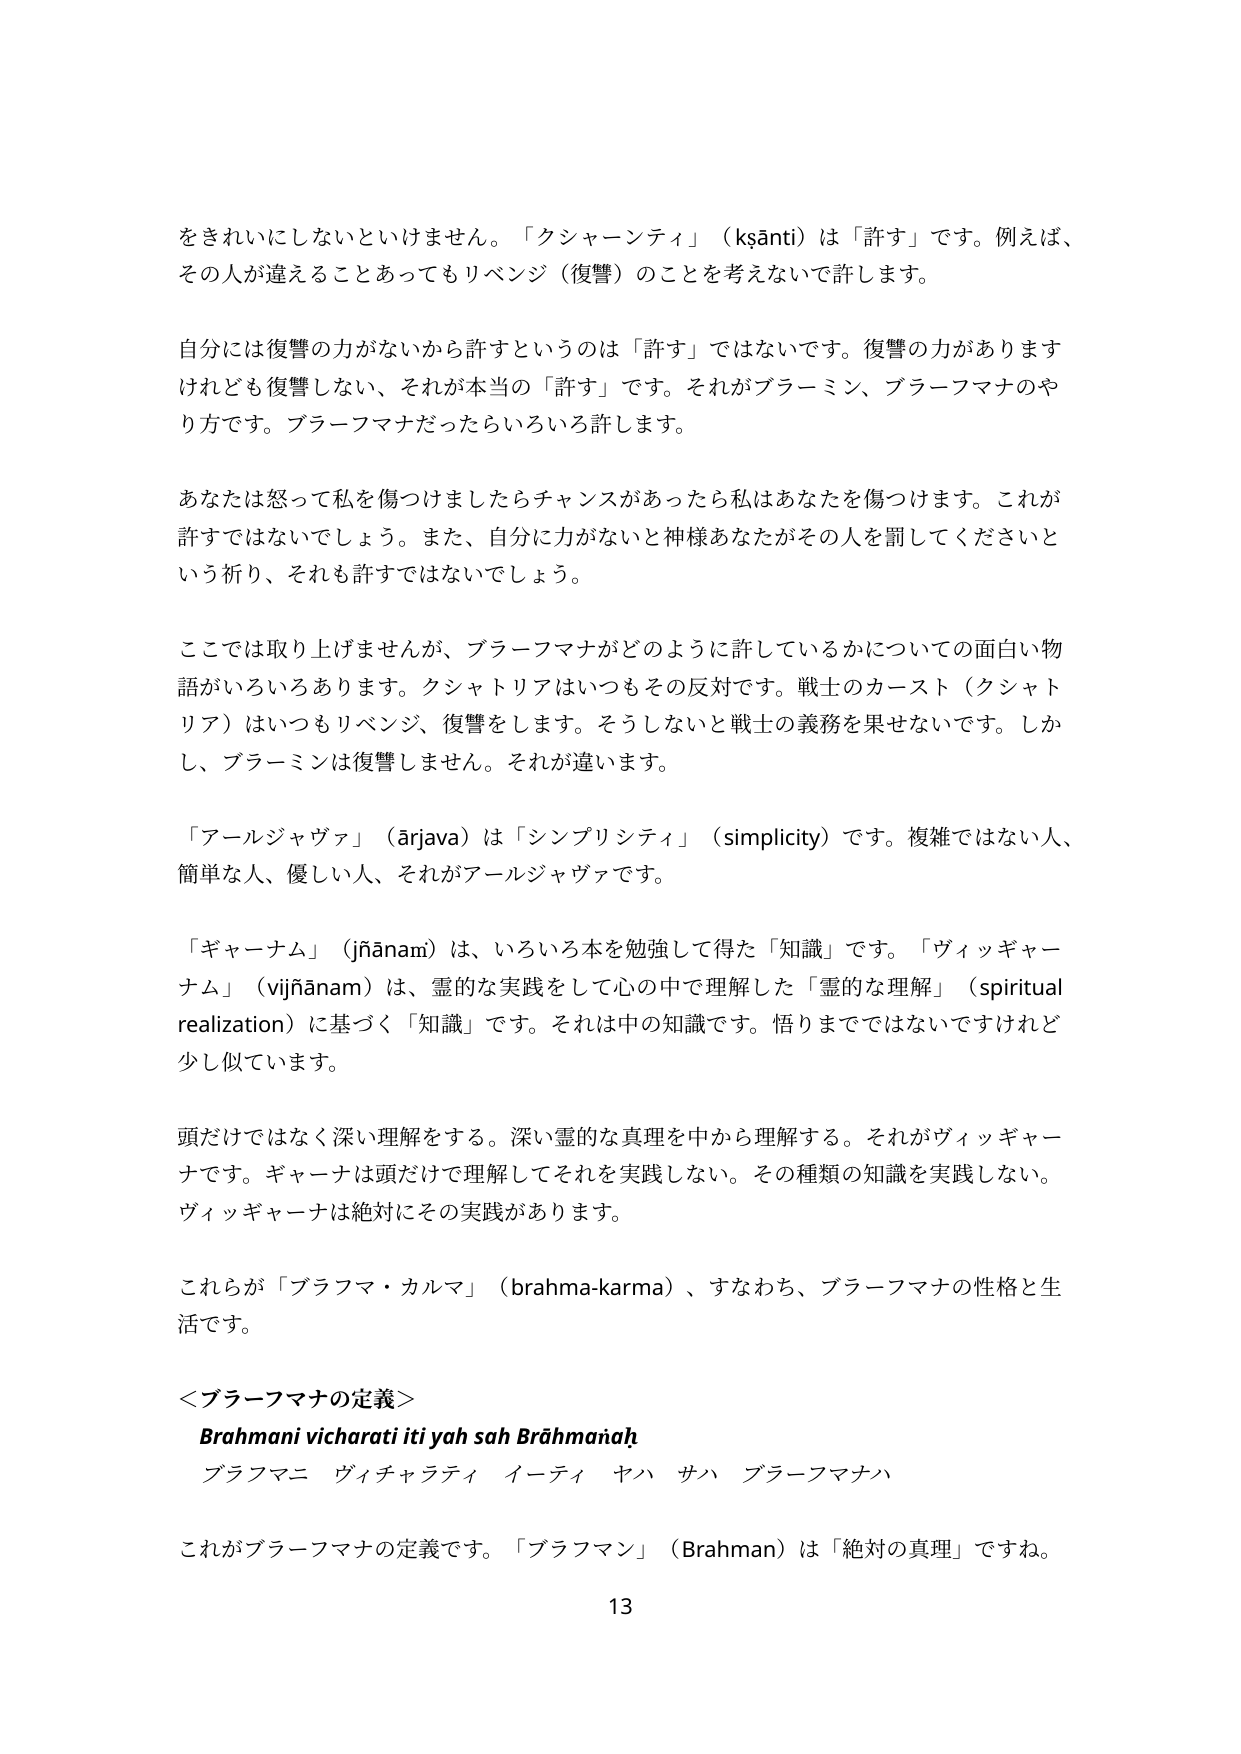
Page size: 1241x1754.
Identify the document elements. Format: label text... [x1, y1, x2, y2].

text 「アールジャヴァ」（ārjava）は「シンプリシティ」（simplicity）です。複雑ではない人、簡単な人、優しい人、それがアールジャヴァです。 [177, 817, 1063, 892]
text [177, 217, 1063, 292]
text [177, 1529, 1063, 1567]
text 「ギャーナム」（jñānaṁ）は、いろいろ本を勉強して得た「知識」です。「ヴィッギャーナム」（vijñānam）は、霊的な実践をして心の中で理解した「霊的な理解」（spiritual realization）に基づく「知識」です。それは中の知識です。悟りまでではないですけれど少し似ています。 [177, 929, 1063, 1079]
text ブラフマニ ヴィチャラティ イーティ ヤハ サハ ブラーフマナハ [177, 1454, 1063, 1492]
text 頭だけではなく深い理解をする。深い霊的な真理を中から理解する。それがヴィッギャーナです。ギャーナは頭だけで理解してそれを実践しない。その種類の知識を実践しない。ヴィッギャーナは絶対にその実践があります。 [177, 1117, 1063, 1229]
text あなたは怒って私を傷つけましたらチャンスがあったら私はあなたを傷つけます。これが許すではないでしょう。また、自分に力がないと神様あなたがその人を罰してくださいという祈り、それも許すではないでしょう。 [177, 479, 1063, 592]
text ＜ブラーフマナの定義＞ [177, 1379, 1063, 1417]
text これらが「ブラフマ・カルマ」（brahma-karma）、すなわち、ブラーフマナの性格と生活です。 [177, 1267, 1063, 1342]
text 自分には復讐の力がないから許すというのは「許す」ではないです。復讐の力がありますけれども復讐しない、それが本当の「許す」です。それがブラーミン、ブラーフマナのやり方です。ブラーフマナだったらいろいろ許します。 [177, 329, 1063, 442]
text Brahmani vicharati iti yah sah Brāhmaṅaḥ [177, 1417, 1063, 1454]
text ここでは取り上げませんが、ブラーフマナがどのように許しているかについての面白い物語がいろいろあります。クシャトリアはいつもその反対です。戦士のカースト（クシャトリア）はいつもリベンジ、復讐をします。そうしないと戦士の義務を果せないです。しかし、ブラーミンは復讐しません。それが違います。 [177, 629, 1063, 779]
